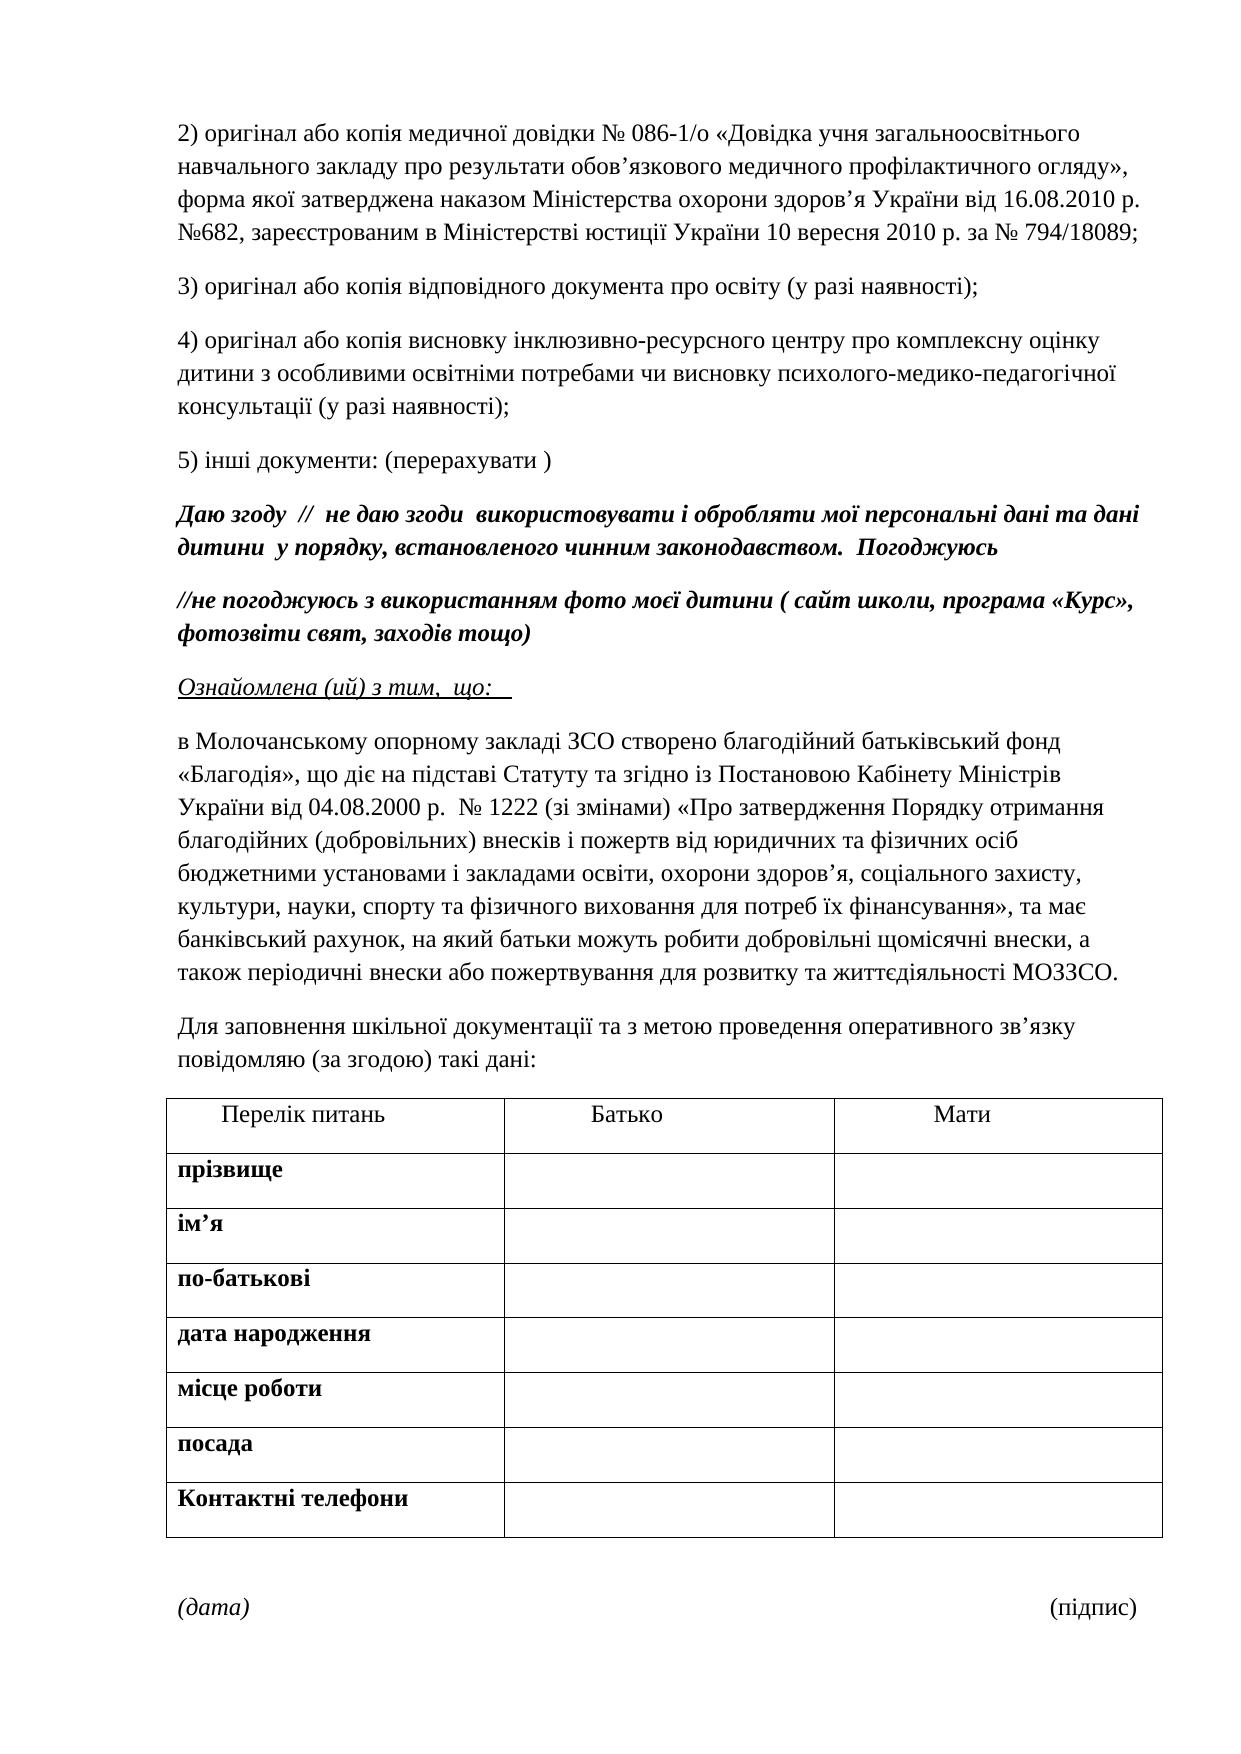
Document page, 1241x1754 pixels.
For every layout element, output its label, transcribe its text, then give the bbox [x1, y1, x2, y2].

text 3) оригінал або копія відповідного документа про освіту (у разі наявності); [177, 271, 1152, 300]
table_cell Контактні телефони [167, 1483, 504, 1537]
table_cell [835, 1428, 1162, 1482]
table_cell ім’я [167, 1209, 504, 1262]
table_header Батько [505, 1099, 834, 1153]
table_cell [505, 1428, 834, 1482]
text (дата) (підпис) [177, 1592, 1152, 1621]
table_cell [835, 1483, 1162, 1537]
text Даю згоду // не даю згоди використовувати і обробляти мої персональні дані та дані дитини у порядку, встановленого чинним законодавством. Погоджуюсь [177, 499, 1152, 560]
table_cell місце роботи [167, 1373, 504, 1427]
table_cell дата народження [167, 1318, 504, 1372]
text 4) оригінал або копія висновку інклюзивно-ресурсного центру про комплексну оцінку дитини з особливими освітніми потребами чи висновку психолого-медико-педагогічної консультації (у разі наявності); [177, 325, 1152, 420]
table_cell по-батькові [167, 1264, 504, 1317]
table_cell [835, 1373, 1162, 1427]
table_cell [505, 1373, 834, 1427]
text Для заповнення шкільної документації та з метою проведення оперативного зв’язку повідомляю (за згодою) такі дані: [177, 1011, 1152, 1073]
table_cell [505, 1318, 834, 1372]
table_cell [835, 1154, 1162, 1207]
text Ознайомлена (ий) з тим, що: [177, 672, 1152, 701]
table_cell [835, 1209, 1162, 1262]
table_cell [835, 1264, 1162, 1317]
table_cell [505, 1483, 834, 1537]
table_cell [505, 1209, 834, 1262]
table_cell [505, 1154, 834, 1207]
table_cell [835, 1318, 1162, 1372]
table_header Перелік питань [167, 1099, 504, 1153]
text в Молочанському опорному закладі ЗСО створено благодійний батьківський фонд «Благодія», що діє на підставі Статуту та згідно із Постановою Кабінету Міністрів України від 04.08.2000 р. № 1222 (зі змінами) «Про затвердження Порядку отримання благодійних (добровільних) внесків і пожертв від юридичних та фізичних осіб бюджетними установами і закладами освіти, охорони здоров’я, соціального захисту, культури, науки, спорту та фізичного виховання для потреб їх фінансування», та має банківський рахунок, на який батьки можуть робити добровільні щомісячні внески, а також періодичні внески або пожертвування для розвитку та життєдіяльності МОЗЗСО. [177, 726, 1152, 986]
text 2) оригінал або копія медичної довідки № 086-1/о «Довідка учня загальноосвітнього навчального закладу про результати обов’язкового медичного профілактичного огляду», форма якої затверджена наказом Міністерства охорони здоров’я України від 16.08.2010 р. №682, зареєстрованим в Міністерстві юстиції України 10 вересня 2010 р. за № 794/18089; [177, 118, 1152, 246]
table_cell прізвище [167, 1154, 504, 1207]
table_cell посада [167, 1428, 504, 1482]
text 5) інші документи: (перерахувати ) [177, 445, 1152, 473]
table_cell [505, 1264, 834, 1317]
text //не погоджуюсь з використанням фото моєї дитини ( сайт школи, програма «Курс», фотозвіти свят, заходів тощо) [177, 586, 1152, 647]
table_header Мати [835, 1099, 1162, 1153]
